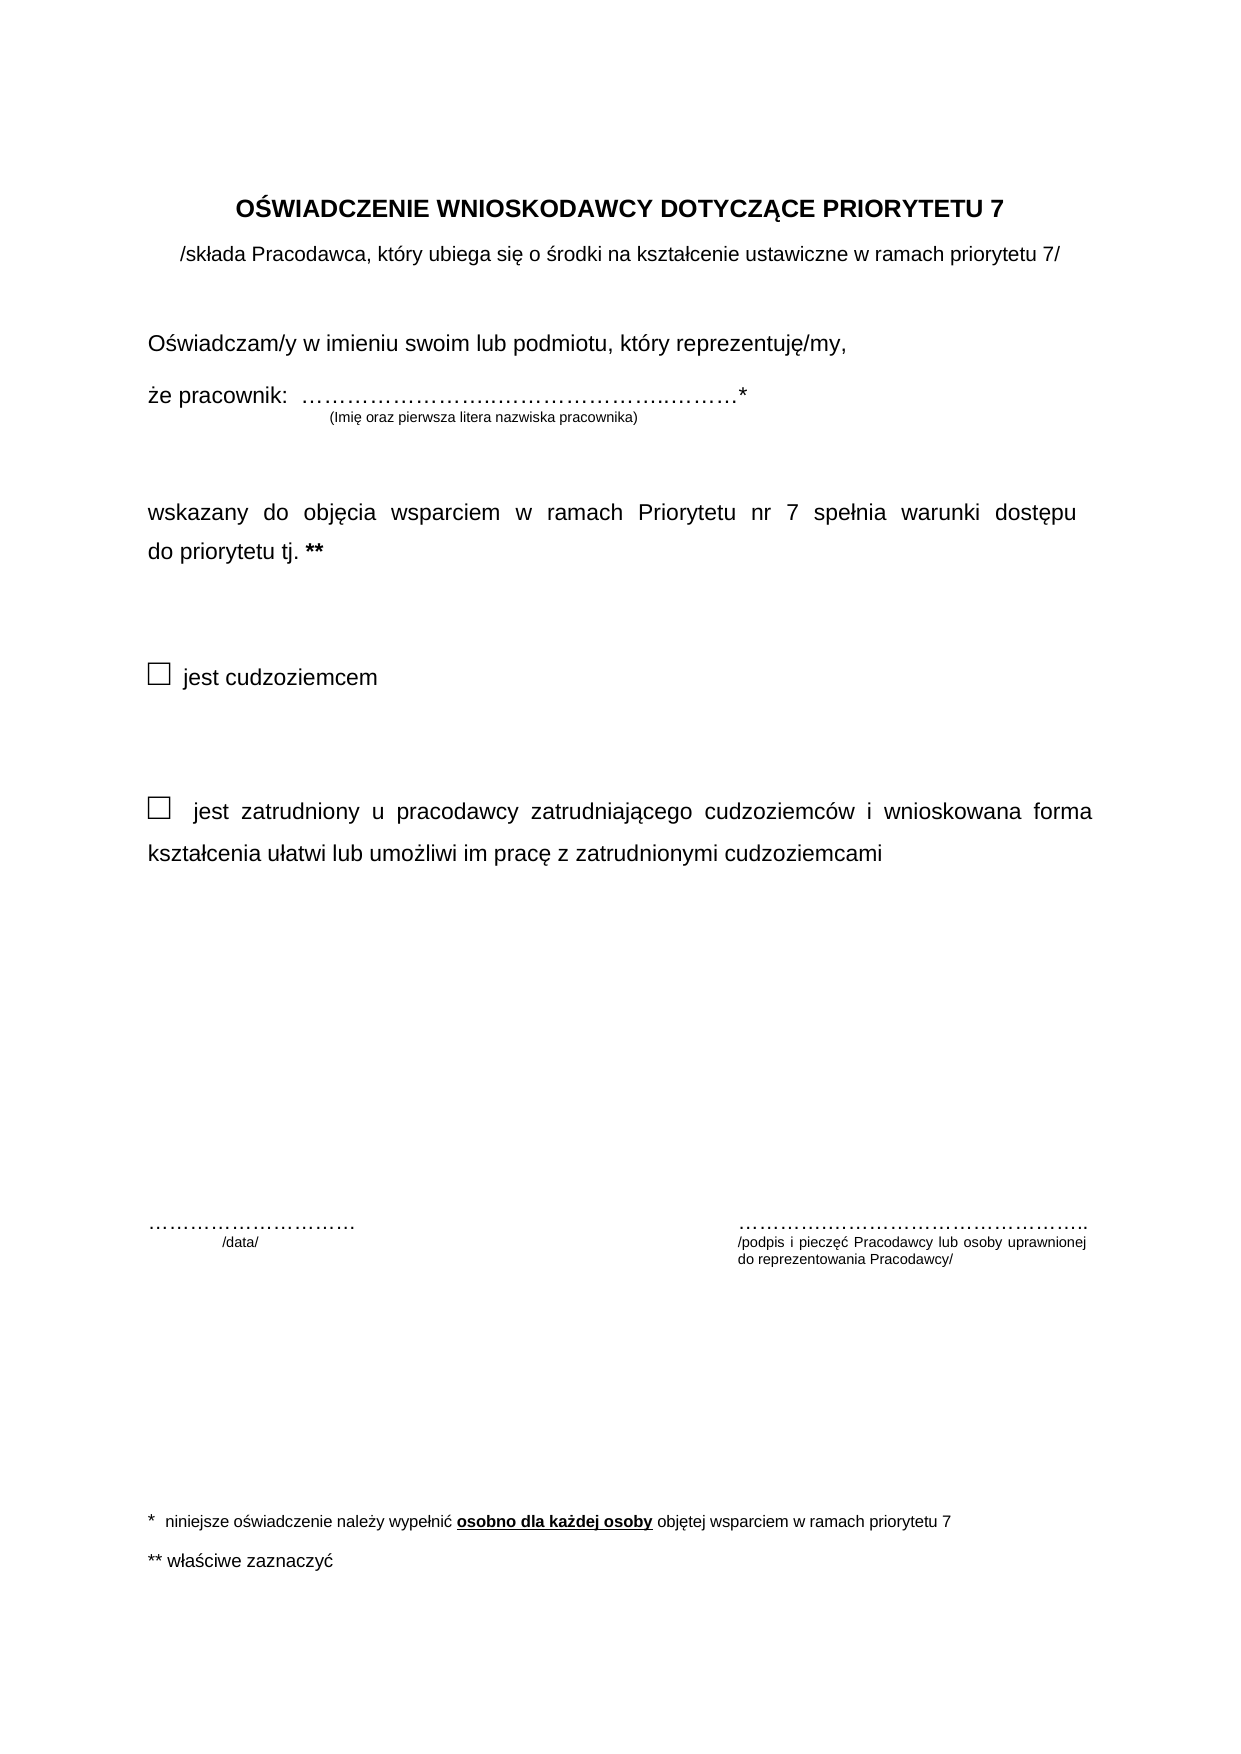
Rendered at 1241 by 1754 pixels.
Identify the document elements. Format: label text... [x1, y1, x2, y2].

text OŚWIADCZENIE WNIOSKODAWCY DOTYCZĄCE PRIORYTETU 7 [148, 194, 1093, 223]
text (Imię oraz pierwsza litera nazwiska pracownika) [148, 409, 1057, 426]
text * niniejsze oświadczenie należy wypełnić osobno dla każdej osoby objętej wsparciem w ramach priorytetu 7 [148, 1510, 1057, 1532]
text Oświadczam/y w imieniu swoim lub podmiotu, który reprezentuję/my, [148, 330, 1093, 356]
text że pracownik: ……………………..…………………..………* [148, 356, 1093, 409]
text /data/ /podpis i pieczęć Pracodawcy lub osoby uprawnionej do reprezentowania Pracodawcy/ [222, 1234, 1093, 1267]
text □ jest cudzoziemcem [148, 650, 1093, 693]
text □ jest zatrudniony u pracodawcy zatrudniającego cudzoziemców i wnioskowana forma kształcenia ułatwi lub umożliwi im pracę z zatrudnionymi cudzoziemcami [148, 784, 1093, 867]
text ** właściwe zaznaczyć [148, 1550, 1057, 1571]
text wskazany do objęcia wsparciem w ramach Priorytetu nr 7 spełnia warunki dostępu do priorytetu tj. ** [148, 498, 1093, 564]
text ………………………… ………….……………………………….. [148, 1210, 1093, 1234]
text /składa Pracodawca, który ubiega się o środki na kształcenie ustawiczne w ramach priorytetu 7/ [148, 242, 1093, 266]
